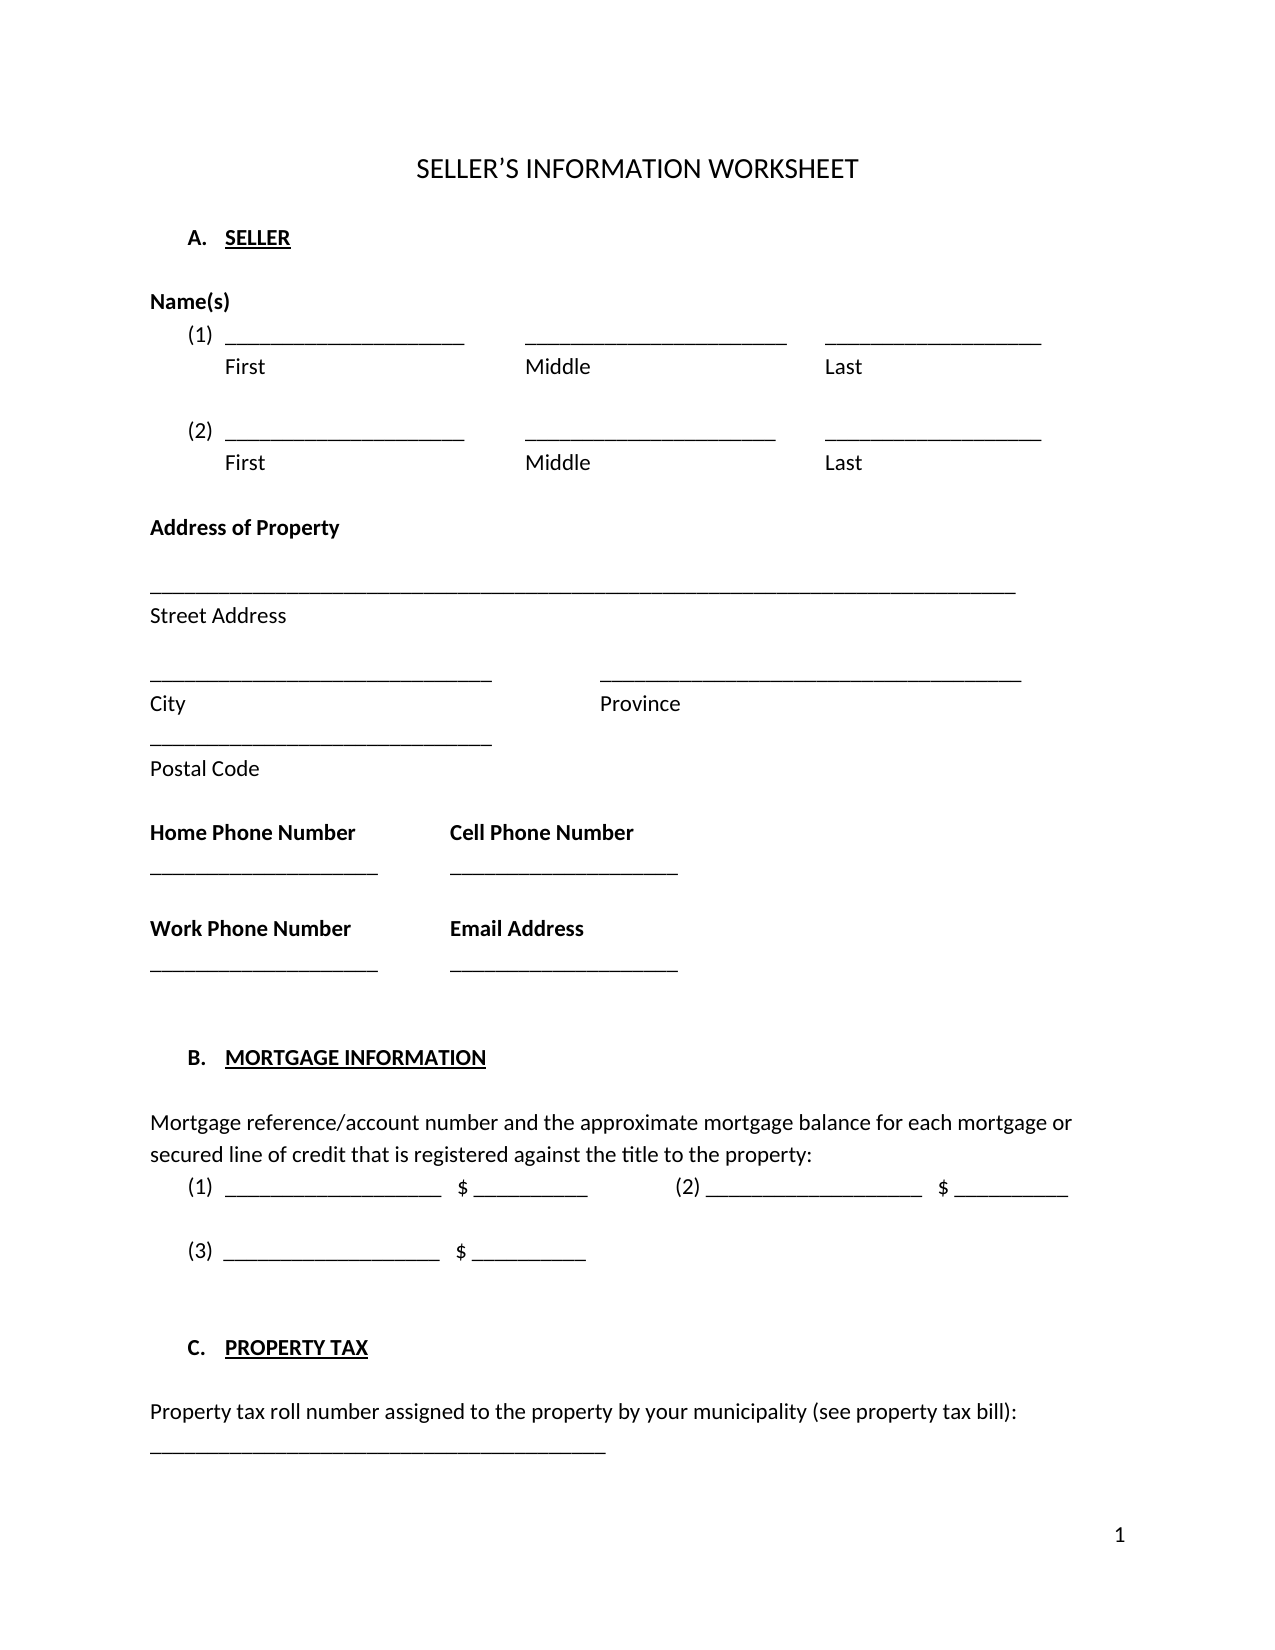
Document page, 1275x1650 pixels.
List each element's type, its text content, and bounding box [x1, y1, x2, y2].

text ______________________________ _____________________________________ [150, 657, 1125, 685]
list _____________________ ______________________ ___________________ [187, 416, 1125, 444]
text ____________________ ____________________ [150, 850, 1125, 878]
text ____________________ ____________________ [150, 947, 1125, 975]
subtitle Name(s) [150, 287, 1125, 316]
subtitle SELLER’S INFORMATION WORKSHEET [150, 150, 1125, 186]
text ______________________________ [150, 721, 1125, 749]
list _____________________ _______________________ ___________________ [187, 320, 1125, 348]
list SELLER [187, 223, 1125, 251]
subtitle PROPERTY TAX [187, 1333, 1125, 1361]
subtitle Home Phone Number Cell Phone Number [150, 818, 1125, 846]
subtitle MORTGAGE INFORMATION [187, 1043, 1125, 1071]
text First Middle Last [150, 352, 1125, 380]
subtitle Address of Property [150, 513, 1125, 541]
text First Middle Last [150, 448, 1125, 476]
text ____________________________________________________________________________ [150, 569, 1125, 597]
text Mortgage reference/account number and the approximate mortgage balance for each mortgage or secured line of credit that is registered against the title to the property: [150, 1108, 1125, 1168]
text Street Address [150, 601, 1125, 629]
text Property tax roll number assigned to the property by your municipality (see property tax bill): [150, 1397, 1125, 1425]
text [150, 1429, 1125, 1458]
subtitle Work Phone Number Email Address [150, 914, 1125, 943]
text City Province [150, 689, 1125, 717]
text Postal Code [150, 754, 1125, 782]
list ___________________ $ __________ (2) ___________________ $ __________ [187, 1172, 1125, 1200]
text (3) ___________________ $ __________ [187, 1236, 1125, 1264]
